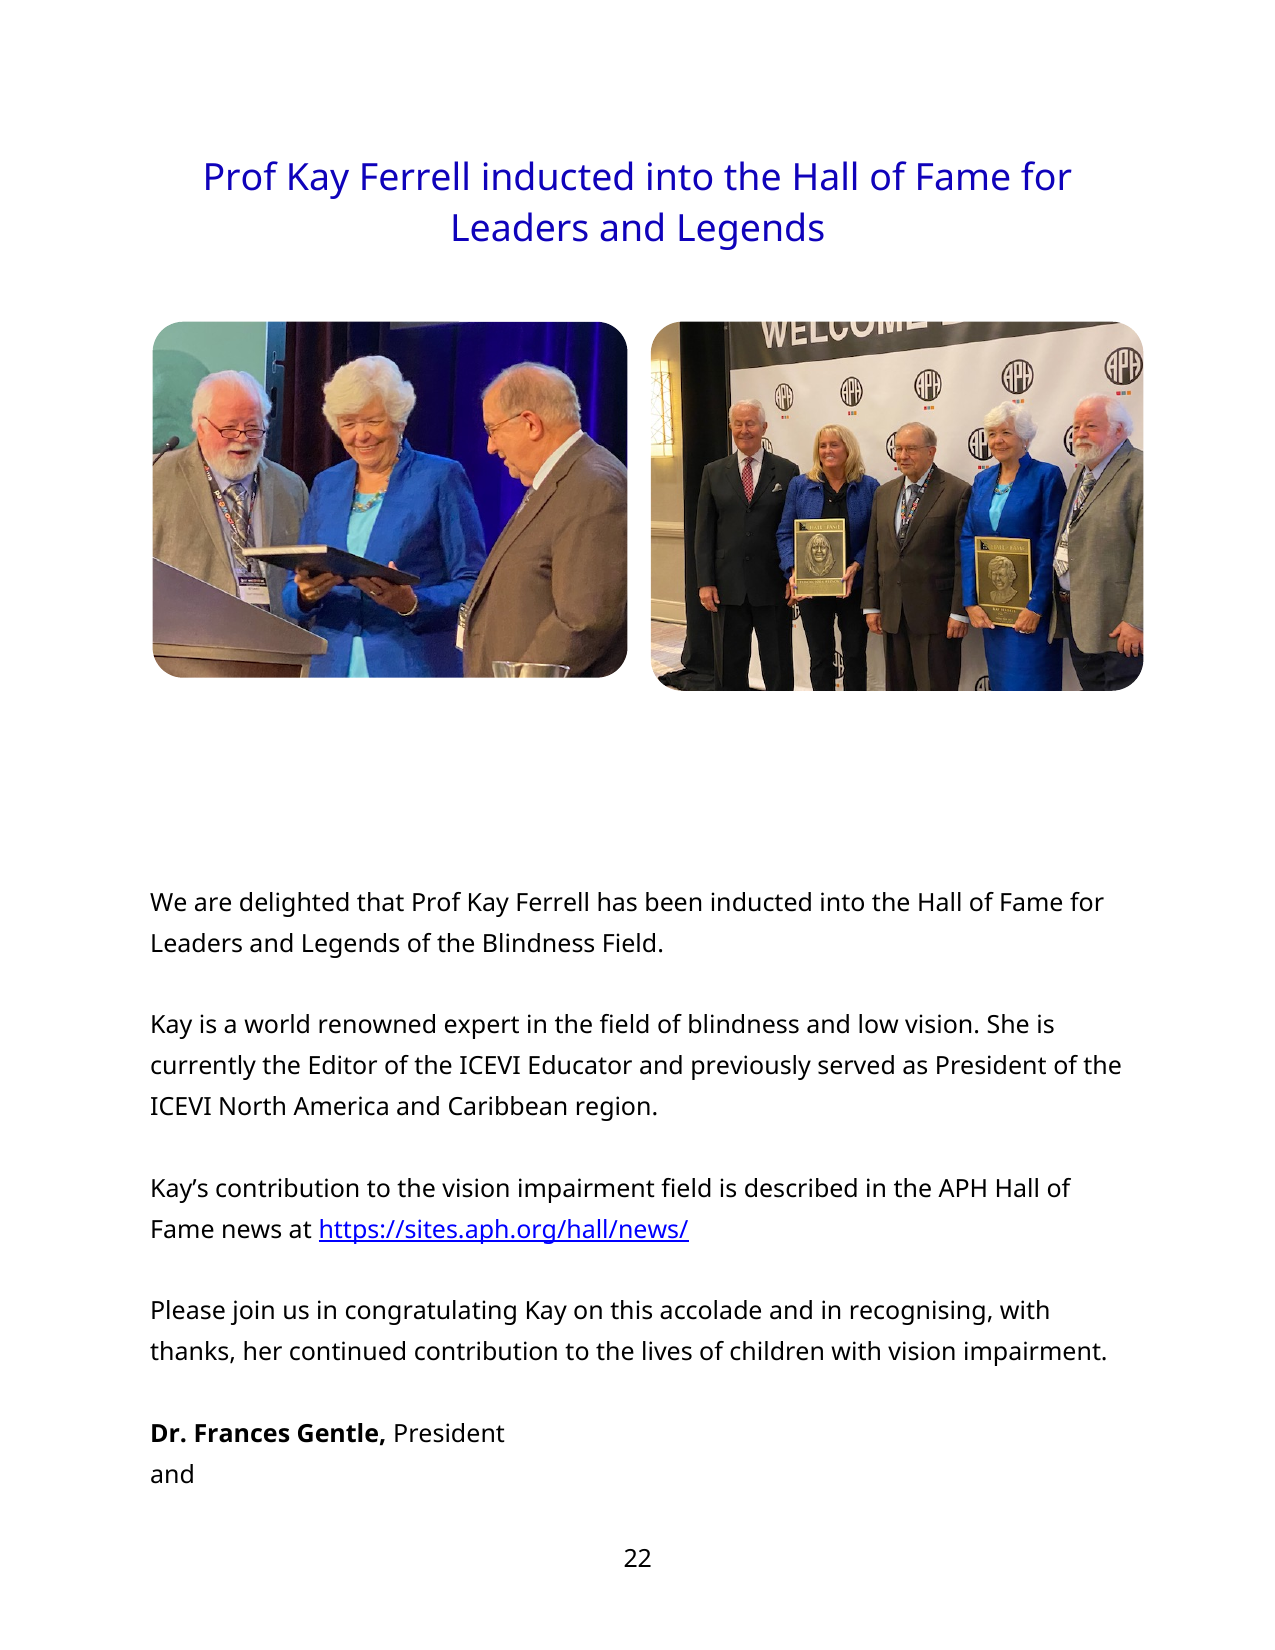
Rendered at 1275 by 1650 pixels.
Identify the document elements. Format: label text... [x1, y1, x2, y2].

text We are delighted that Prof Kay Ferrell has been inducted into the Hall of Fame for Leaders and Legends of the Blindness Field. [150, 884, 1125, 959]
picture [650, 321, 1144, 691]
text Dr. Frances Gentle, President [150, 1415, 1125, 1449]
text Kay’s contribution to the vision impairment field is described in the APH Hall of Fame news at https://sites.aph.org/hall/news/ [150, 1170, 1125, 1245]
text Prof Kay Ferrell inducted into the Hall of Fame for Leaders and Legends [150, 150, 1125, 252]
text Please join us in congratulating Kay on this accolade and in recognising, with thanks, her continued contribution to the lives of children with vision impairment. [150, 1293, 1125, 1368]
text and [150, 1456, 1125, 1490]
picture [152, 321, 628, 678]
text Kay is a world renowned expert in the field of blindness and low vision. She is currently the Editor of the ICEVI Educator and previously served as President of the ICEVI North America and Caribbean region. [150, 1007, 1125, 1123]
